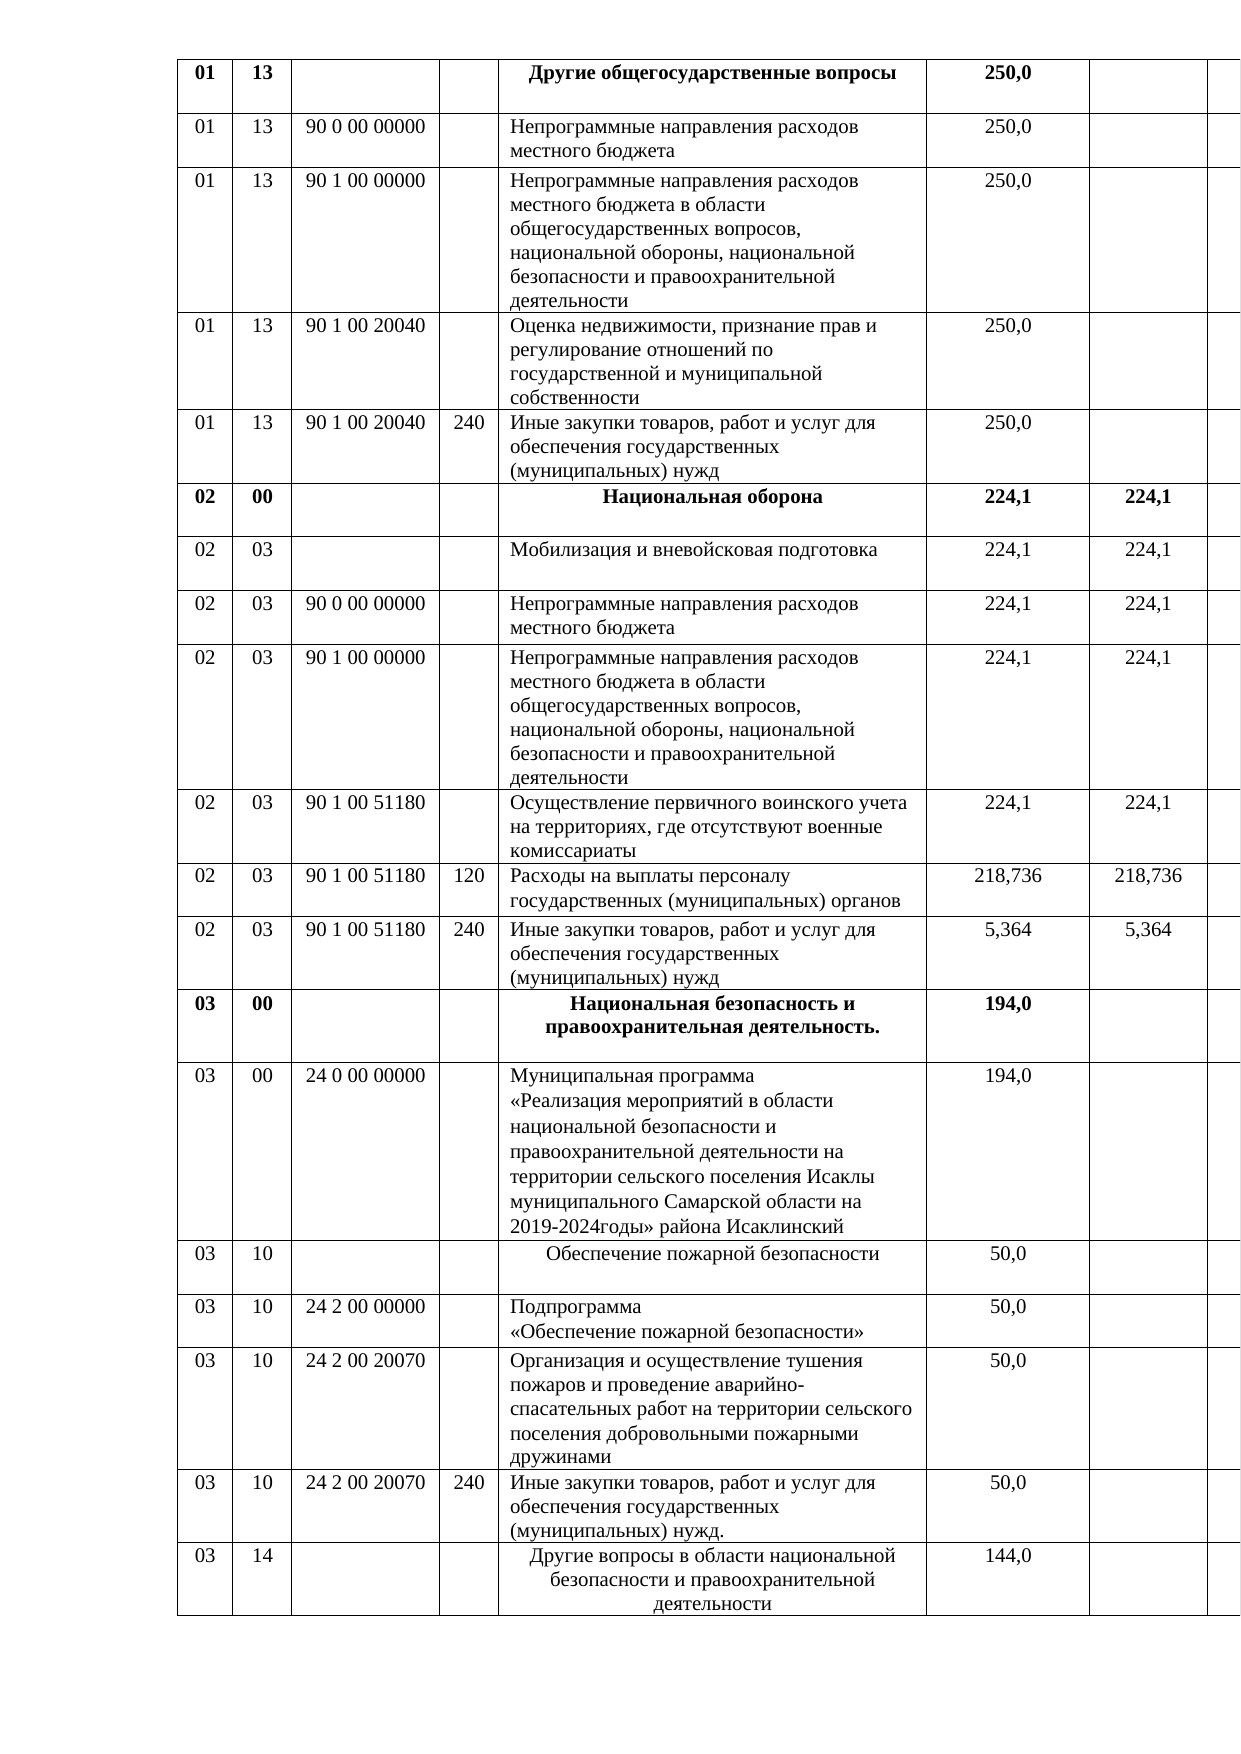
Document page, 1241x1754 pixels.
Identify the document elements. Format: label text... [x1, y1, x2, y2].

table_cell 90 1 00 51180 [292, 790, 439, 862]
table_cell [440, 1241, 498, 1293]
table_cell 01 [178, 60, 232, 113]
table_cell Национальная оборона [499, 484, 926, 536]
table_cell Осуществление первичного воинского учета на территориях, где отсутствуют военные комиссариаты [499, 790, 926, 862]
table_cell 13 [233, 168, 291, 312]
table_cell [1208, 1295, 1240, 1347]
table_cell 90 0 00 00000 [292, 114, 439, 167]
table_cell 224,1 [1090, 591, 1207, 644]
table_cell [292, 537, 439, 590]
table_cell 03 [178, 990, 232, 1062]
table_cell 194,0 [927, 1063, 1089, 1240]
table_cell 03 [233, 864, 291, 916]
table_cell 01 [178, 168, 232, 312]
table_cell [1090, 313, 1207, 409]
table_cell [1208, 790, 1240, 862]
table_cell 224,1 [1090, 537, 1207, 590]
table_cell 224,1 [927, 790, 1089, 862]
table_cell 03 [178, 1543, 232, 1615]
table_cell 03 [178, 1063, 232, 1240]
table_cell 02 [178, 645, 232, 789]
table_cell 90 1 00 00000 [292, 645, 439, 789]
table_cell 00 [233, 1063, 291, 1240]
table_cell [1090, 990, 1207, 1062]
table_cell [1090, 114, 1207, 167]
table_cell 03 [233, 537, 291, 590]
table_cell 50,0 [927, 1241, 1089, 1293]
table_cell 240 [440, 1470, 498, 1542]
table_cell 03 [233, 645, 291, 789]
table_cell 02 [178, 917, 232, 989]
table_cell Обеспечение пожарной безопасности [499, 1241, 926, 1293]
table_cell 03 [233, 917, 291, 989]
table_cell 03 [178, 1348, 232, 1468]
table_cell 13 [233, 114, 291, 167]
table_cell 24 2 00 00000 [292, 1295, 439, 1347]
table_cell 24 2 00 20070 [292, 1470, 439, 1542]
table_cell Иные закупки товаров, работ и услуг для обеспечения государственных (муниципальных) нужд. [499, 1470, 926, 1542]
table_cell 13 [233, 60, 291, 113]
table_cell 00 [233, 990, 291, 1062]
table_cell 01 [178, 410, 232, 482]
table_cell 224,1 [927, 537, 1089, 590]
table_cell [440, 1063, 498, 1240]
table_cell 250,0 [927, 60, 1089, 113]
table_cell [1208, 60, 1240, 113]
table_cell 50,0 [927, 1348, 1089, 1468]
table_cell [1090, 1063, 1207, 1240]
table_cell 144,0 [927, 1543, 1089, 1615]
table_cell [1208, 917, 1240, 989]
table_cell 10 [233, 1295, 291, 1347]
table_cell [1090, 410, 1207, 482]
table_cell 90 1 00 20040 [292, 313, 439, 409]
table_cell 250,0 [927, 313, 1089, 409]
table_cell 224,1 [1090, 484, 1207, 536]
table_cell 14 [233, 1543, 291, 1615]
table_cell 00 [233, 484, 291, 536]
table_cell Организация и осуществление тушения пожаров и проведение аварийно-спасательных работ на территории сельского поселения добровольными пожарными дружинами [499, 1348, 926, 1468]
table_cell 50,0 [927, 1295, 1089, 1347]
table_cell 120 [440, 864, 498, 916]
table_cell [292, 990, 439, 1062]
table_cell [292, 1543, 439, 1615]
table_cell 13 [233, 313, 291, 409]
table_cell [1208, 410, 1240, 482]
table_cell [292, 1241, 439, 1293]
table_cell [1208, 1348, 1240, 1468]
table_cell 218,736 [927, 864, 1089, 916]
table_cell 01 [178, 114, 232, 167]
table_cell [1090, 1295, 1207, 1347]
table_cell 03 [178, 1470, 232, 1542]
table_cell 03 [178, 1241, 232, 1293]
table_cell [1208, 645, 1240, 789]
table_cell [440, 1295, 498, 1347]
table_cell 5,364 [927, 917, 1089, 989]
table_cell [440, 168, 498, 312]
table_cell [440, 1543, 498, 1615]
table_cell 90 0 00 00000 [292, 591, 439, 644]
table_cell [440, 990, 498, 1062]
table_cell 10 [233, 1241, 291, 1293]
table_cell 10 [233, 1348, 291, 1468]
table_cell 02 [178, 484, 232, 536]
table_cell 90 1 00 00000 [292, 168, 439, 312]
table_cell [1090, 1348, 1207, 1468]
table_cell [1208, 313, 1240, 409]
table_cell 90 1 00 51180 [292, 864, 439, 916]
table_cell 224,1 [927, 645, 1089, 789]
table_cell [1208, 1063, 1240, 1240]
table_cell 224,1 [927, 591, 1089, 644]
table_cell [292, 484, 439, 536]
table_cell 02 [178, 790, 232, 862]
table_cell Непрограммные направления расходов местного бюджета [499, 591, 926, 644]
table_cell [1208, 168, 1240, 312]
table_cell 224,1 [927, 484, 1089, 536]
table_cell [440, 484, 498, 536]
table_cell [1208, 114, 1240, 167]
table_cell [1090, 60, 1207, 113]
table_cell 218,736 [1090, 864, 1207, 916]
table_cell [440, 537, 498, 590]
table_cell 250,0 [927, 168, 1089, 312]
table_cell 250,0 [927, 114, 1089, 167]
table_cell [1208, 1241, 1240, 1293]
table_cell 03 [178, 1295, 232, 1347]
table_cell 01 [178, 313, 232, 409]
table_cell 240 [440, 917, 498, 989]
table_cell 03 [233, 591, 291, 644]
table_cell 194,0 [927, 990, 1089, 1062]
table_cell 02 [178, 864, 232, 916]
table_cell 13 [233, 410, 291, 482]
table_cell Муниципальная программа «Реализация мероприятий в области национальной безопасности и правоохранительной деятельности на территории сельского поселения Исаклы муниципального Самарской области на 2019-2024годы» района Исаклинский [499, 1063, 926, 1240]
table_cell Национальная безопасность и правоохранительная деятельность. [499, 990, 926, 1062]
table_cell Мобилизация и вневойсковая подготовка [499, 537, 926, 590]
table_cell 02 [178, 537, 232, 590]
table_cell Другие вопросы в области национальной безопасности и правоохранительной деятельности [499, 1543, 926, 1615]
table_cell 240 [440, 410, 498, 482]
table_cell [1090, 1543, 1207, 1615]
table_cell 224,1 [1090, 645, 1207, 789]
table_cell [1208, 591, 1240, 644]
table_cell [1208, 484, 1240, 536]
table_cell 50,0 [927, 1470, 1089, 1542]
table_cell 10 [233, 1470, 291, 1542]
table_cell [292, 60, 439, 113]
table_cell 5,364 [1090, 917, 1207, 989]
table_cell [1208, 990, 1240, 1062]
table_cell [1090, 168, 1207, 312]
table_cell 90 1 00 51180 [292, 917, 439, 989]
table_cell Другие общегосударственные вопросы [499, 60, 926, 113]
table_cell [1090, 1470, 1207, 1542]
table_cell [440, 645, 498, 789]
table_cell Расходы на выплаты персоналу государственных (муниципальных) органов [499, 864, 926, 916]
table_cell [440, 60, 498, 113]
table_cell [1208, 1543, 1240, 1615]
table_cell 24 0 00 00000 [292, 1063, 439, 1240]
table_cell [440, 114, 498, 167]
table_cell Непрограммные направления расходов местного бюджета [499, 114, 926, 167]
table_cell Иные закупки товаров, работ и услуг для обеспечения государственных (муниципальных) нужд [499, 410, 926, 482]
table_cell 03 [233, 790, 291, 862]
table_cell 24 2 00 20070 [292, 1348, 439, 1468]
table_cell 02 [178, 591, 232, 644]
table_cell [440, 313, 498, 409]
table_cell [499, 168, 926, 312]
table_cell 250,0 [927, 410, 1089, 482]
table_cell [1090, 1241, 1207, 1293]
table_cell [440, 591, 498, 644]
table_cell [1208, 864, 1240, 916]
table_cell Иные закупки товаров, работ и услуг для обеспечения государственных (муниципальных) нужд [499, 917, 926, 989]
table_cell Оценка недвижимости, признание прав и регулирование отношений по государственной и муниципальной собственности [499, 313, 926, 409]
table_cell Подпрограмма «Обеспечение пожарной безопасности» [499, 1295, 926, 1347]
table_cell [440, 790, 498, 862]
table_cell 90 1 00 20040 [292, 410, 439, 482]
table_cell [1208, 1470, 1240, 1542]
table_cell [440, 1348, 498, 1468]
table_cell 224,1 [1090, 790, 1207, 862]
table_cell [1208, 537, 1240, 590]
